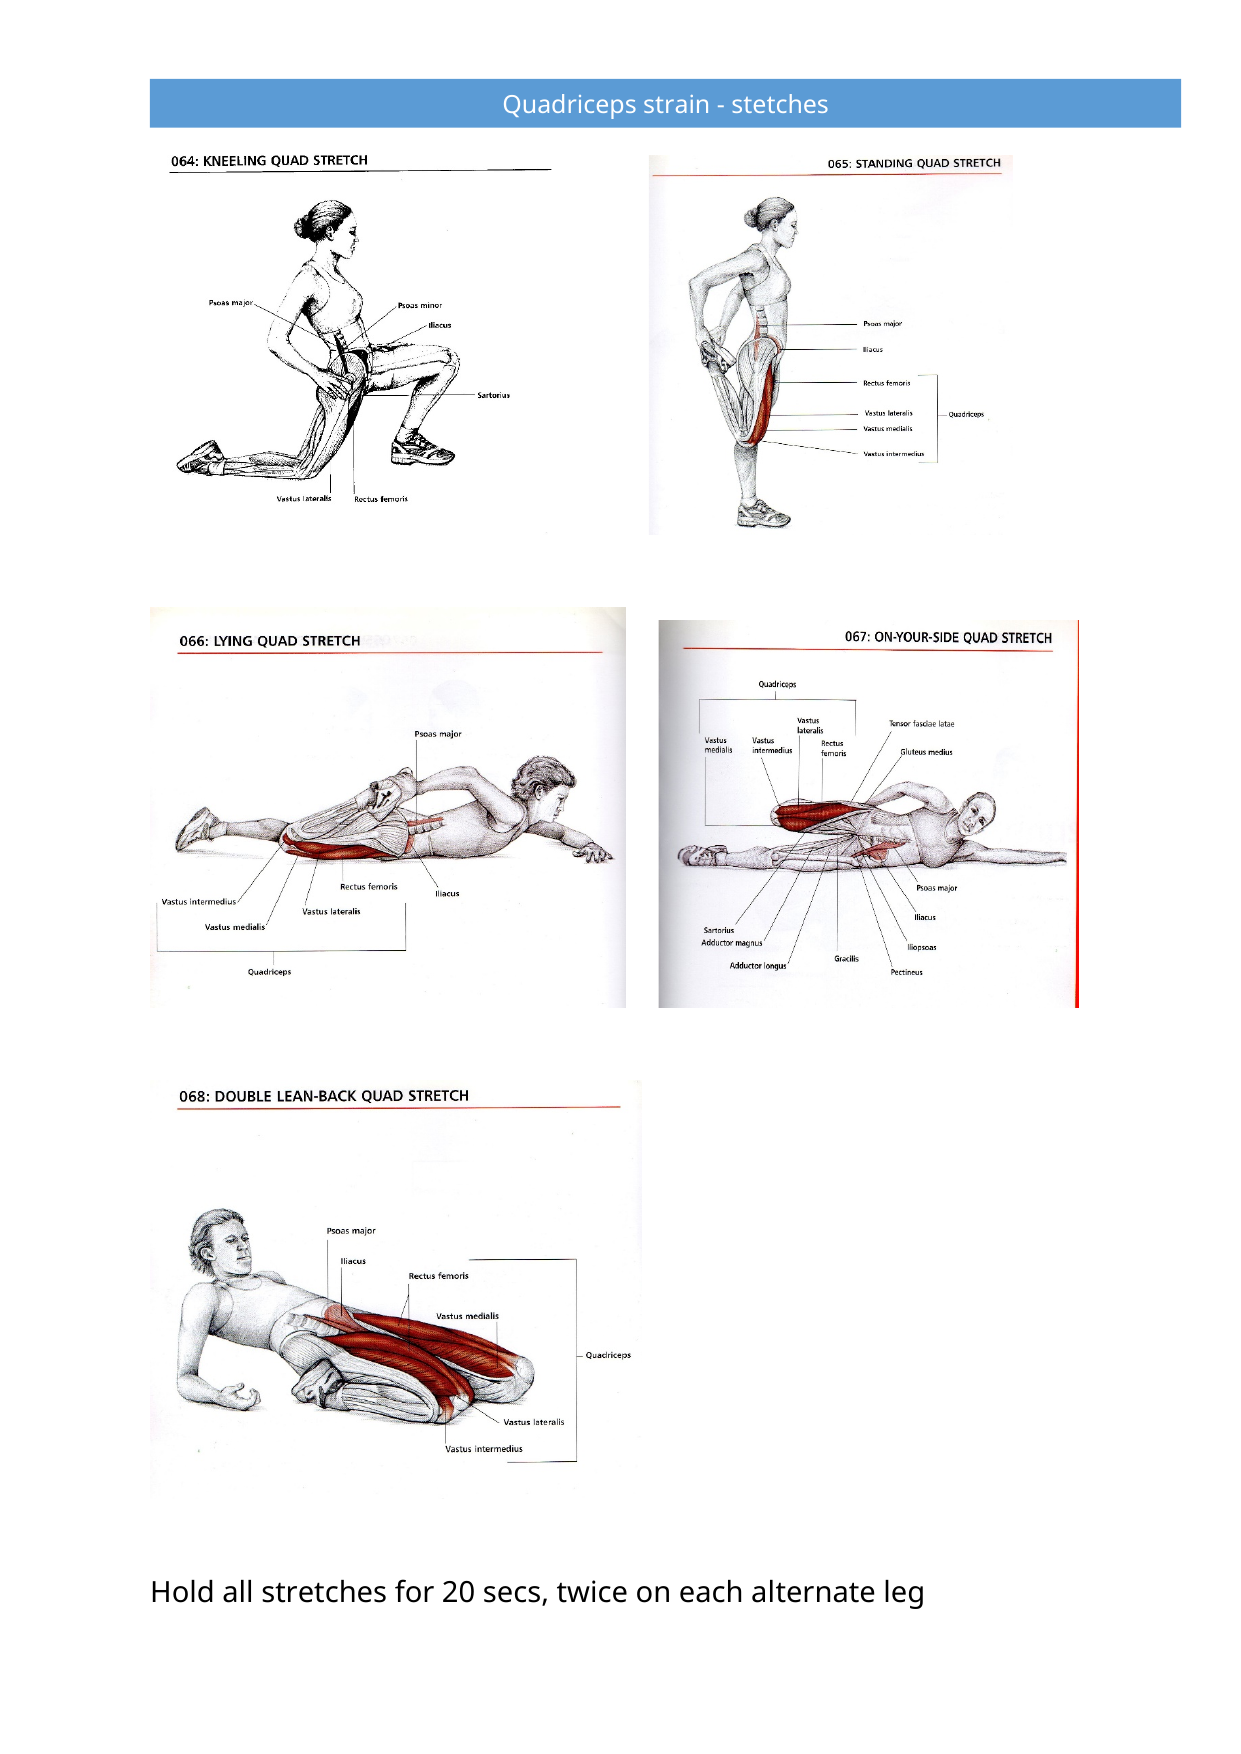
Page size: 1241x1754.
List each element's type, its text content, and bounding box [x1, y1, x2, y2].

picture [648, 155, 1013, 535]
picture [658, 620, 1079, 1008]
picture [150, 150, 552, 535]
picture [150, 1080, 642, 1499]
picture [150, 607, 626, 1008]
text Hold all stretches for 20 secs, twice on each alternate leg [150, 1571, 1181, 1611]
